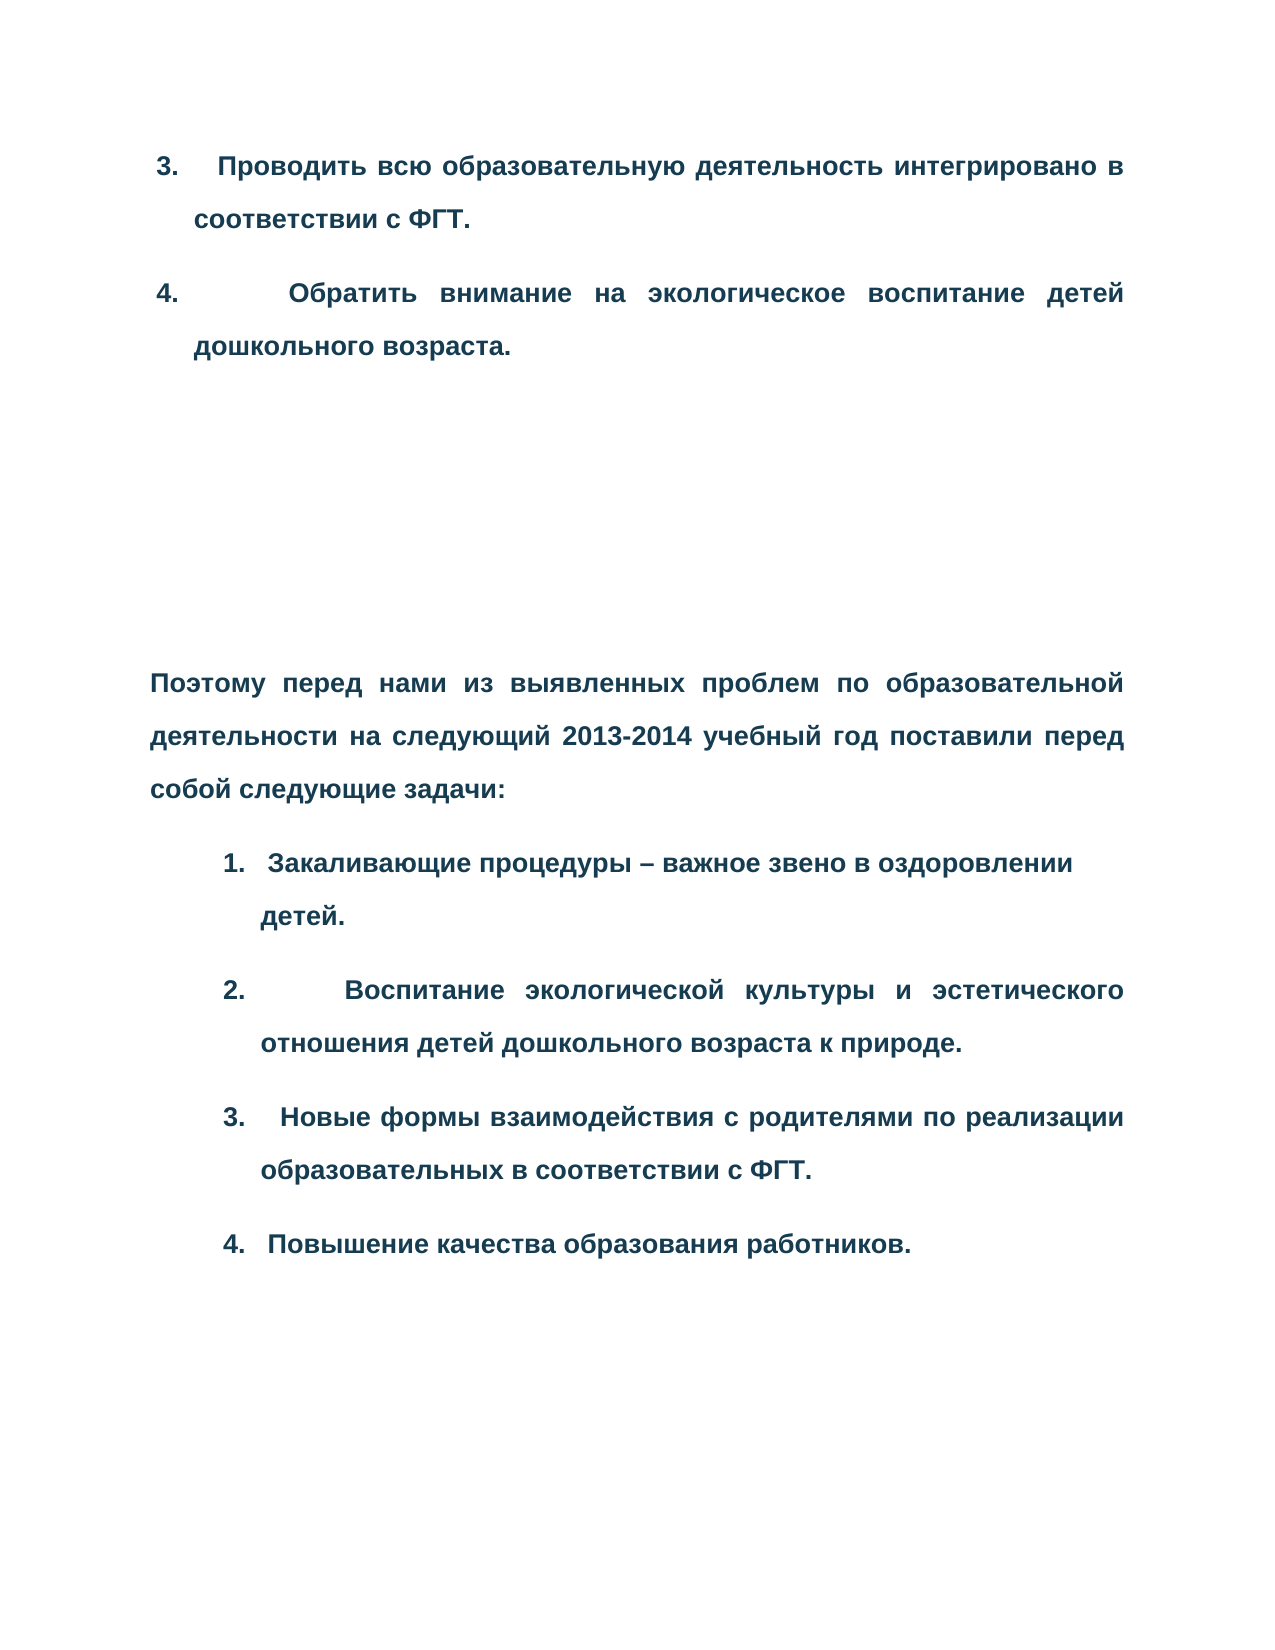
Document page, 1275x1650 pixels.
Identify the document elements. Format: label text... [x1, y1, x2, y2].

text 2. Воспитание экологической культуры и эстетического отношения детей дошкольного возраста к природе. [223, 974, 1125, 1058]
text 3. Проводить всю образовательную деятельность интегрировано в соответствии с ФГТ. [156, 150, 1125, 234]
text 4. Обратить внимание на экологическое воспитание детей дошкольного возраста. [156, 277, 1125, 361]
text 4. Повышение качества образования работников. [223, 1228, 1125, 1259]
text 1. Закаливающие процедуры – важное звено в оздоровлении детей. [223, 847, 1125, 931]
text Поэтому перед нами из выявленных проблем по образовательной деятельности на следующий 2013-2014 учебный год поставили перед собой следующие задачи: [150, 667, 1125, 804]
text 3. Новые формы взаимодействия с родителями по реализации образовательных в соответствии с ФГТ. [223, 1101, 1125, 1185]
